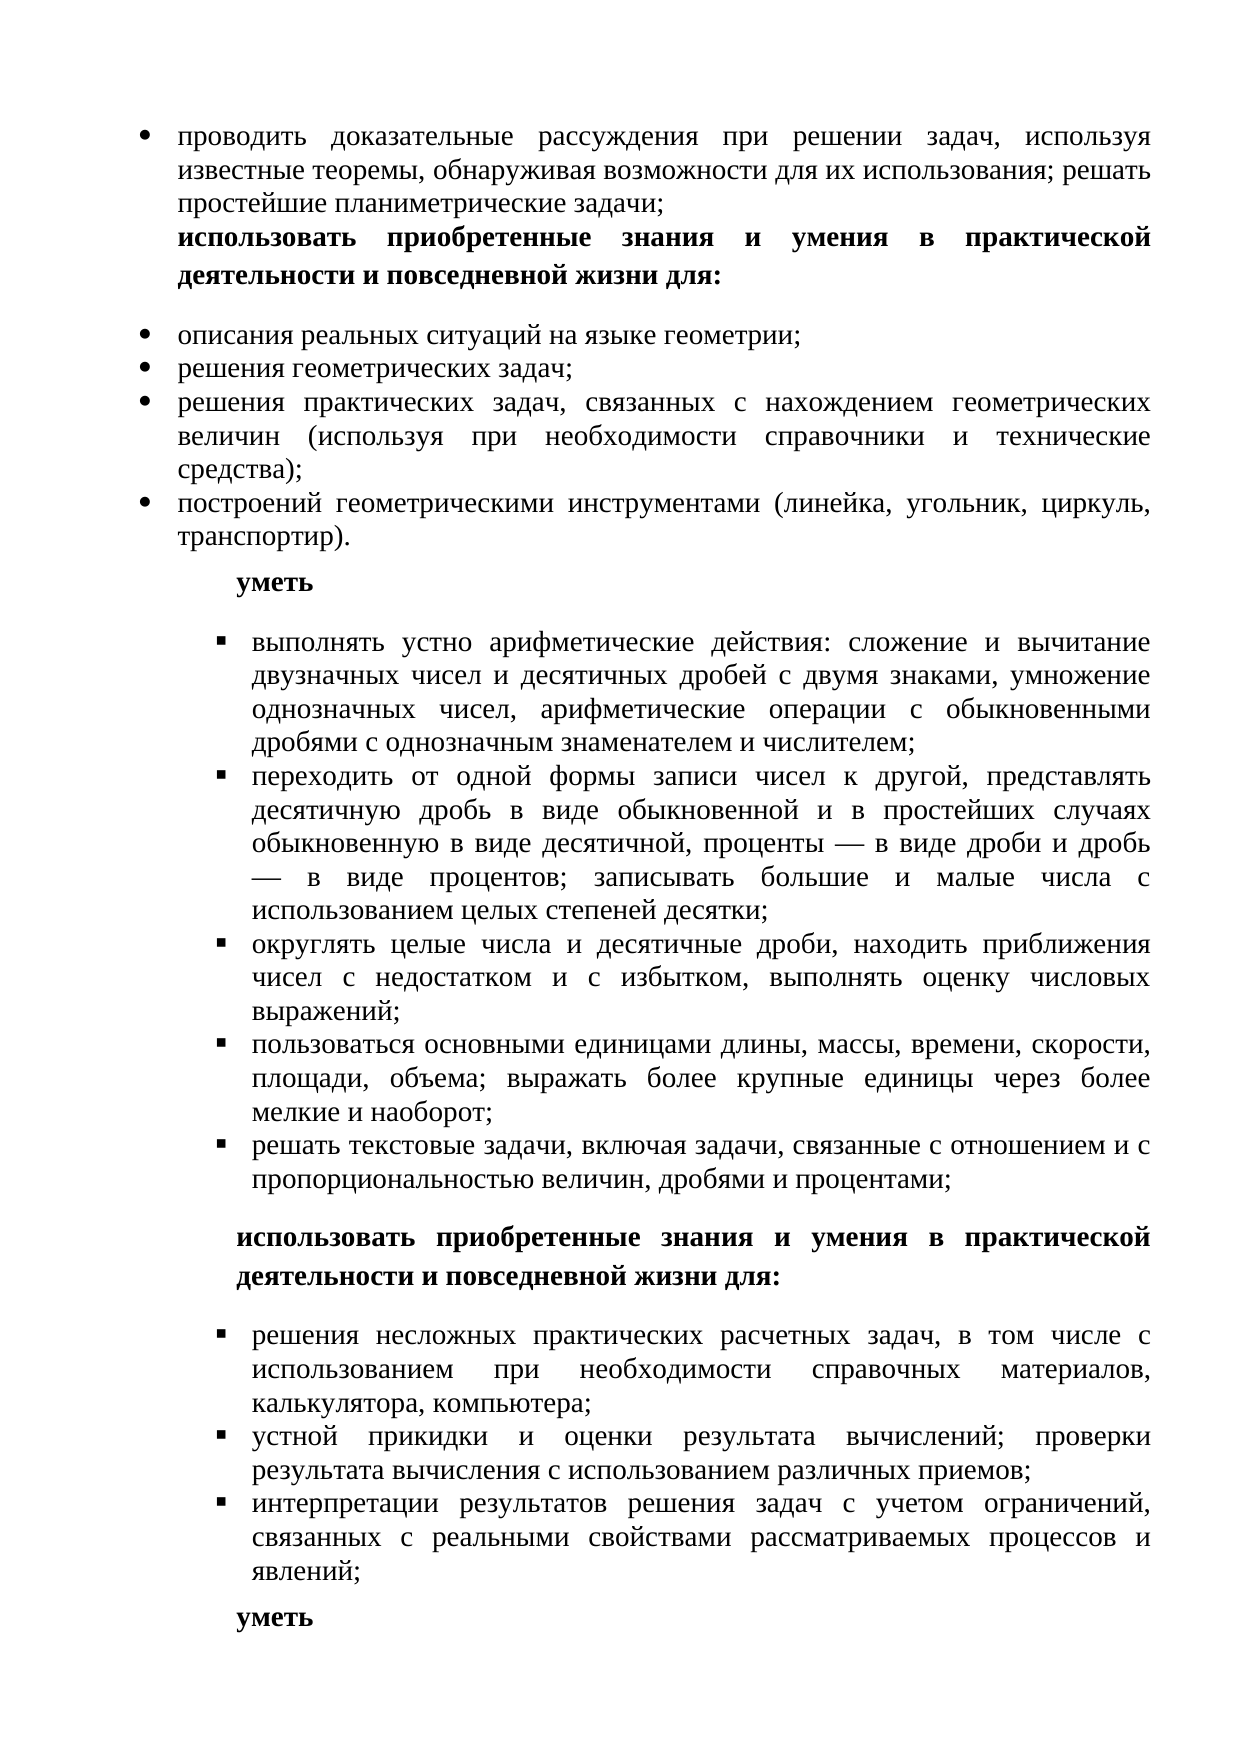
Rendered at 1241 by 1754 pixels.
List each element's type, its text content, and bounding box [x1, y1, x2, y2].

list построений геометрическими инструментами (линейка, угольник, циркуль, транспортир). [140, 485, 1152, 552]
list устной прикидки и оценки результата вычислений; проверки результата вычисления с использованием различных приемов; [214, 1418, 1152, 1485]
list пользоваться основными единицами длины, массы, времени, скорости, площади, объема; выражать более крупные единицы через более мелкие и наоборот; [214, 1027, 1152, 1127]
list округлять целые числа и десятичные дроби, находить приближения чисел с недостатком и с избытком, выполнять оценку числовых выражений; [214, 926, 1152, 1027]
list интерпретации результатов решения задач с учетом ограничений, связанных с реальными свойствами рассматриваемых процессов и явлений; [214, 1485, 1152, 1586]
text уметь [177, 564, 1152, 598]
text использовать приобретенные знания и умения в практической деятельности и повседневной жизни для: [177, 219, 1152, 291]
list проводить доказательные рассуждения при решении задач, используя известные теоремы, обнаруживая возможности для их использования; решать простейшие планиметрические задачи; [140, 118, 1152, 219]
text использовать приобретенные знания и умения в практической деятельности и повседневной жизни для: [236, 1219, 1152, 1292]
list описания реальных ситуаций на языке геометрии; [140, 317, 1152, 350]
list решения геометрических задач; [140, 350, 1152, 384]
list решения несложных практических расчетных задач, в том числе c использованием при необходимости справочных материалов, калькулятора, компьютера; [214, 1317, 1152, 1418]
list выполнять устно арифметические действия: сложение и вычитание двузначных чисел и десятичных дробей с двумя знаками, умножение однозначных чисел, арифметические операции с обыкновенными дробями с однозначным знаменателем и числителем; [214, 624, 1152, 758]
list решения практических задач, связанных с нахождением геометрических величин (используя при необходимости справочники и технические средства); [140, 384, 1152, 485]
list переходить от одной формы записи чисел к другой, представлять десятичную дробь в виде обыкновенной и в простейших случаях обыкновенную в виде десятичной, проценты — в виде дроби и дробь — в виде процентов; записывать большие и малые числа с использованием целых степеней десятки; [214, 758, 1152, 926]
list решать текстовые задачи, включая задачи, связанные с отношением и с пропорциональностью величин, дробями и процентами; [214, 1127, 1152, 1194]
text уметь [177, 1599, 1152, 1632]
